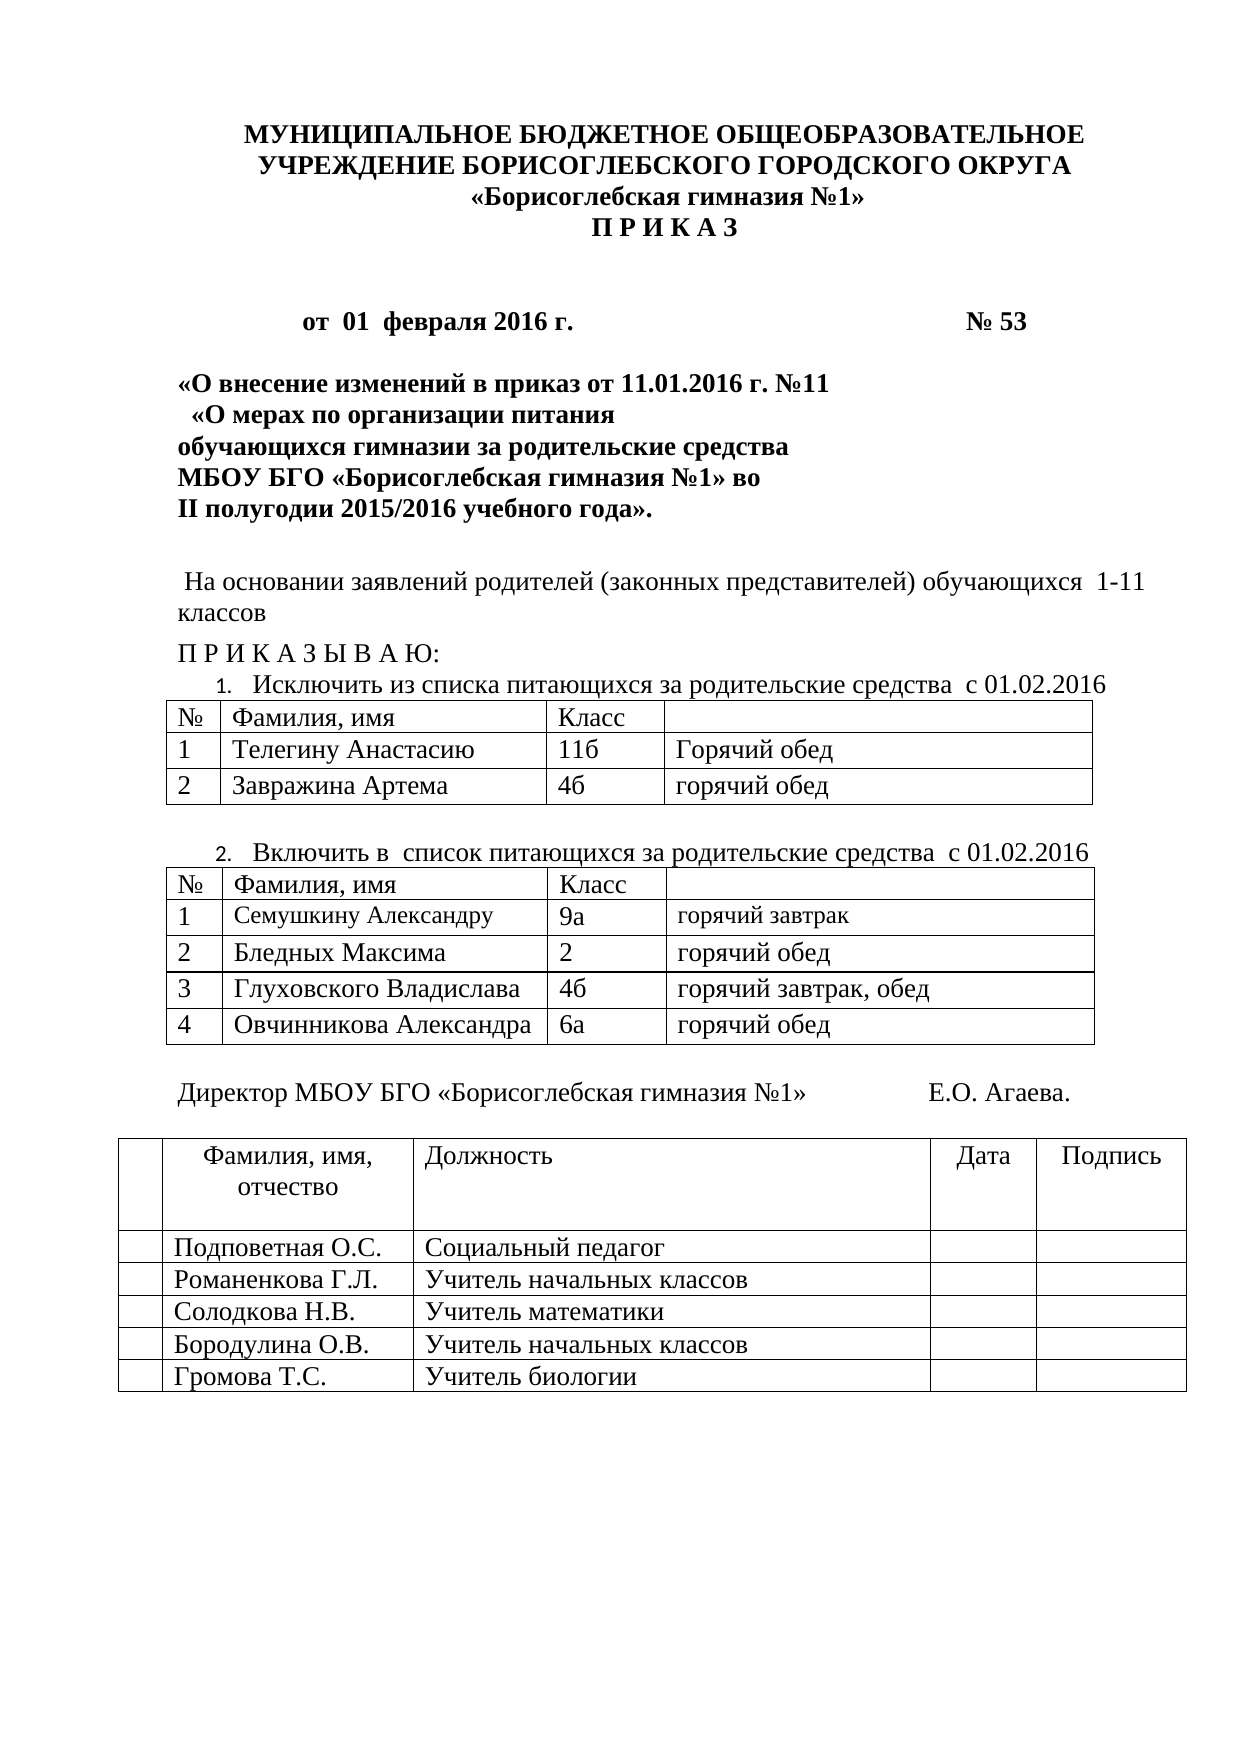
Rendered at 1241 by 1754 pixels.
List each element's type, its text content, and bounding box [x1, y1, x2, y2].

list Включить в список питающихся за родительские средства с 01.02.2016 [215, 836, 1152, 867]
table_cell горячий завтрак [667, 900, 1094, 935]
table_cell горячий обед [667, 1009, 1094, 1043]
table_cell Завражина Артема [221, 769, 546, 804]
table_cell Солодкова Н.В. [163, 1296, 413, 1327]
table_cell [931, 1360, 1036, 1391]
text «Борисоглебская гимназия №1» [177, 180, 1152, 212]
table_cell Горячий обед [665, 733, 1092, 768]
table_cell [1037, 1231, 1186, 1262]
table_cell горячий завтрак, обед [667, 973, 1094, 1007]
text обучающихся гимназии за родительские средства [177, 429, 1152, 461]
table_cell [931, 1328, 1036, 1359]
table_cell 4 [167, 1009, 222, 1043]
text «О внесение изменений в приказ от 11.01.2016 г. №11 [177, 367, 1152, 398]
table_cell [1037, 1328, 1186, 1359]
table_header Фамилия, имя [223, 868, 547, 899]
table_header № [167, 701, 220, 732]
table_cell Подповетная О.С. [163, 1231, 413, 1262]
table_header [667, 868, 1094, 899]
table_cell 2 [167, 769, 220, 804]
table_cell [119, 1263, 162, 1294]
table_cell 11б [547, 733, 664, 768]
table_header Фамилия, имя [221, 701, 546, 732]
table_header № [167, 868, 222, 899]
table_cell Громова Т.С. [163, 1360, 413, 1391]
text Директор МБОУ БГО «Борисоглебская гимназия №1» Е.О. Агаева. [177, 1076, 1152, 1107]
text II полугодии 2015/2016 учебного года». [177, 492, 1152, 523]
table_cell Учитель биологии [414, 1360, 930, 1391]
table_cell [931, 1231, 1036, 1262]
table_cell [119, 1360, 162, 1391]
table_header Класс [548, 868, 666, 899]
table_cell 1 [167, 900, 222, 935]
table_cell Бородулина О.В. [163, 1328, 413, 1359]
table_cell [931, 1296, 1036, 1327]
table_header Класс [547, 701, 664, 732]
table_cell Романенкова Г.Л. [163, 1263, 413, 1294]
text МУНИЦИПАЛЬНОЕ БЮДЖЕТНОЕ ОБЩЕОБРАЗОВАТЕЛЬНОЕ УЧРЕЖДЕНИЕ БОРИСОГЛЕБСКОГО ГОРОДСКОГО ОКРУГА [177, 118, 1152, 180]
text П Р И К А З Ы В А Ю: [177, 637, 1152, 668]
table_cell горячий обед [667, 936, 1094, 971]
table_cell горячий обед [665, 769, 1092, 804]
table_cell Семушкину Александру [223, 900, 547, 935]
text МБОУ БГО «Борисоглебская гимназия №1» во [177, 461, 1152, 492]
table_header Должность [414, 1139, 930, 1230]
table_cell [119, 1231, 162, 1262]
list Исключить из списка питающихся за родительские средства с 01.02.2016 [215, 668, 1152, 699]
text П Р И К А З [177, 212, 1152, 243]
text На основании заявлений родителей (законных представителей) обучающихся 1-11 классов [177, 564, 1152, 627]
table_cell Глуховского Владислава [223, 973, 547, 1007]
table_cell Учитель математики [414, 1296, 930, 1327]
table_cell [1037, 1360, 1186, 1391]
table_cell Учитель начальных классов [414, 1328, 930, 1359]
table_cell [1037, 1296, 1186, 1327]
table_cell Учитель начальных классов [414, 1263, 930, 1294]
table_cell Телегину Анастасию [221, 733, 546, 768]
table_cell 4б [547, 769, 664, 804]
table_header [665, 701, 1092, 732]
table_cell Овчинникова Александра [223, 1009, 547, 1043]
table_cell Социальный педагог [414, 1231, 930, 1262]
text «О мерах по организации питания [177, 398, 1152, 429]
table_header Фамилия, имя, отчество [163, 1139, 413, 1230]
table_cell Бледных Максима [223, 936, 547, 971]
table_cell 2 [167, 936, 222, 971]
table_cell 6а [548, 1009, 666, 1043]
table_cell [1037, 1263, 1186, 1294]
table_cell [931, 1263, 1036, 1294]
table_cell 1 [167, 733, 220, 768]
table_cell [119, 1296, 162, 1327]
table_cell 3 [167, 973, 222, 1007]
table_cell 4б [548, 973, 666, 1007]
table_cell [119, 1328, 162, 1359]
text от 01 февраля 2016 г. № 53 [177, 305, 1152, 336]
table_cell 9а [548, 900, 666, 935]
table_header Подпись [1037, 1139, 1186, 1230]
table_cell 2 [548, 936, 666, 971]
table_header [119, 1139, 162, 1230]
table_header Дата [931, 1139, 1036, 1230]
